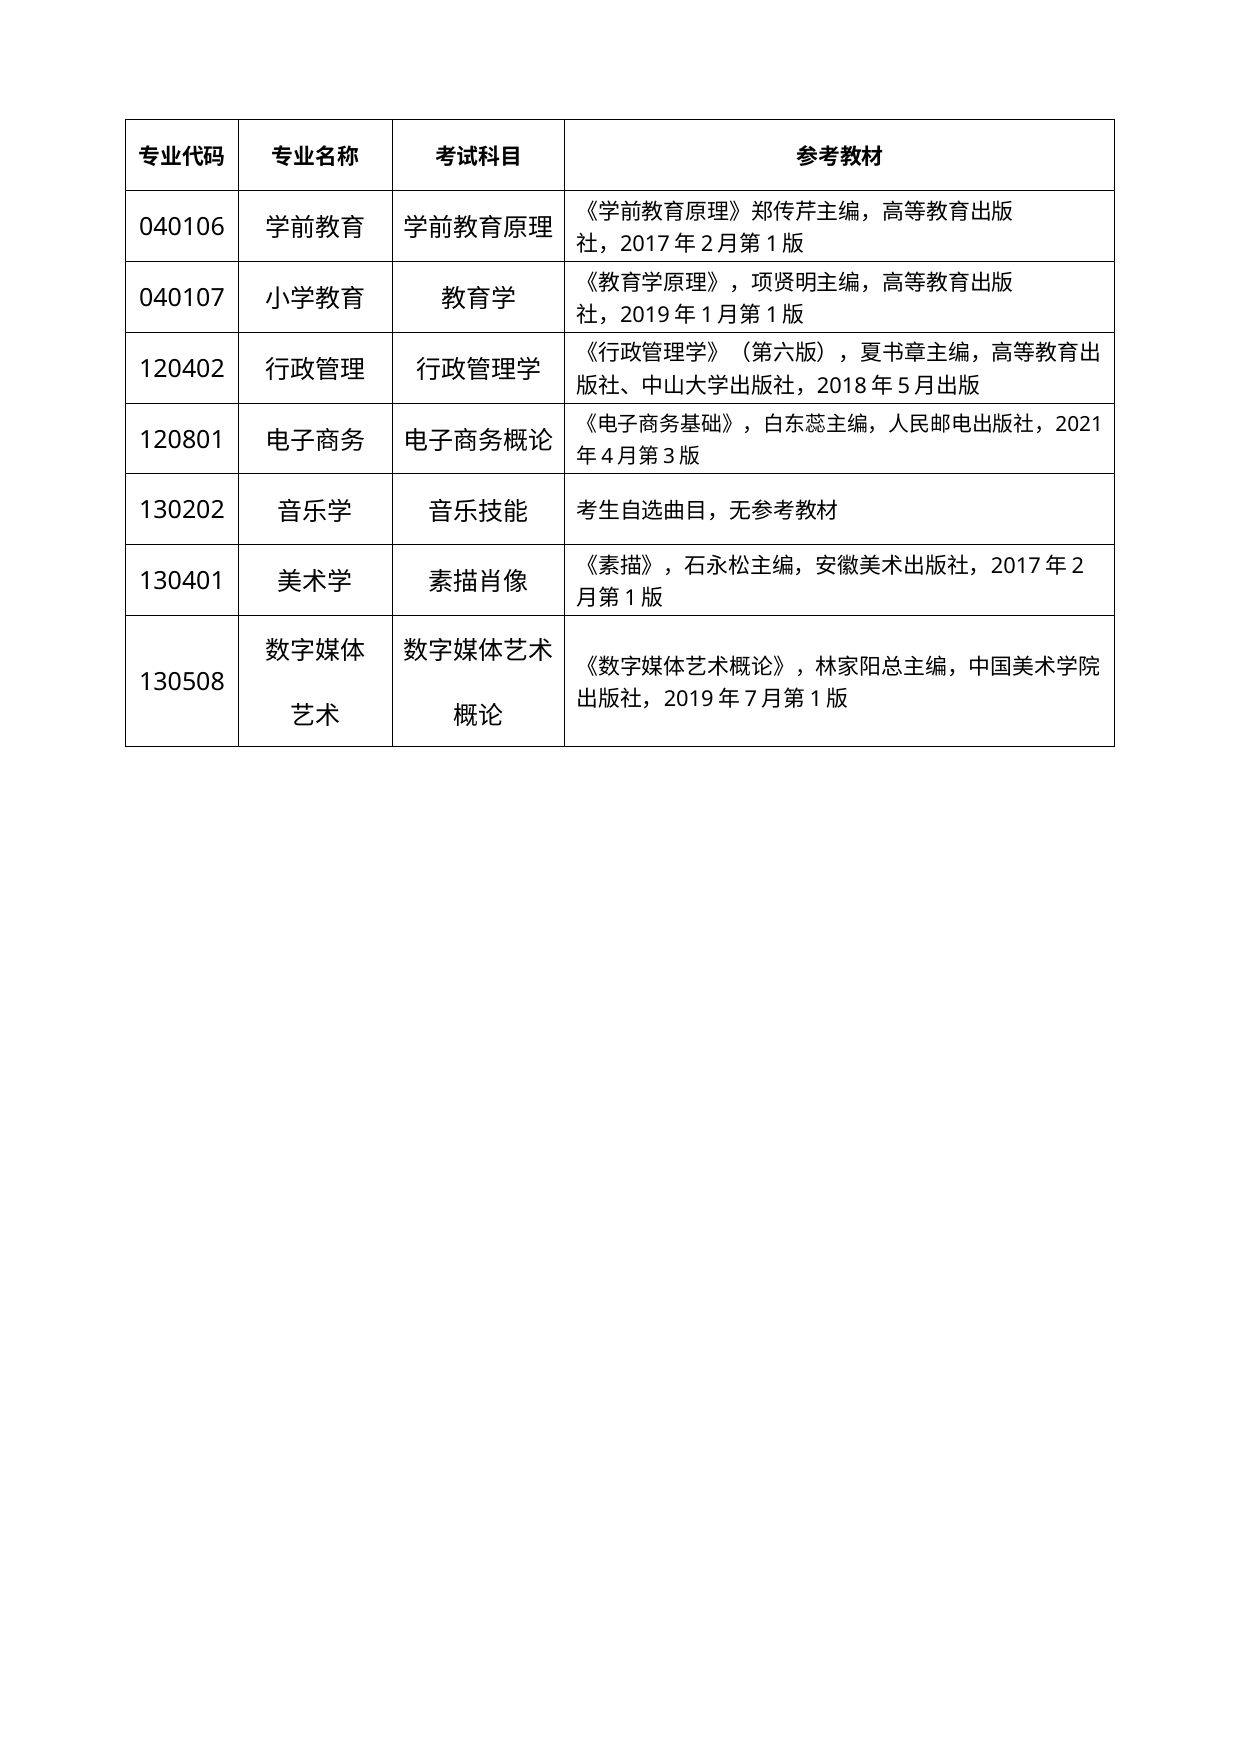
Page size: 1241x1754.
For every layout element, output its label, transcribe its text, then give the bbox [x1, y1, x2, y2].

table_cell 120402 [126, 333, 238, 402]
table_cell 130508 [126, 616, 238, 746]
table_cell 行政管理学 [393, 333, 564, 402]
table_cell 120801 [126, 404, 238, 473]
table_cell 电子商务概论 [393, 404, 564, 473]
table_cell 《教育学原理》，项贤明主编，高等教育出版社，2019年1月第1版 [565, 262, 1114, 332]
table_cell 美术学 [239, 545, 392, 615]
table_cell 素描肖像 [393, 545, 564, 615]
table_cell 130401 [126, 545, 238, 615]
table_cell 数字媒体 艺术 [239, 616, 392, 746]
table_cell 《电子商务基础》，白东蕊主编，人民邮电出版社，2021年4月第3版 [565, 404, 1114, 473]
table_cell 音乐学 [239, 474, 392, 544]
table_cell 学前教育 [239, 191, 392, 261]
table_cell 行政管理 [239, 333, 392, 402]
table_cell 小学教育 [239, 262, 392, 332]
table_cell 学前教育原理 [393, 191, 564, 261]
table_cell 数字媒体艺术概论 [393, 616, 564, 746]
table_cell 《行政管理学》（第六版），夏书章主编，高等教育出版社、中山大学出版社，2018年5月出版 [565, 333, 1114, 402]
table_cell 《数字媒体艺术概论》，林家阳总主编，中国美术学院出版社，2019年7月第1版 [565, 616, 1114, 746]
table_header 专业名称 [239, 120, 392, 190]
table_cell 《学前教育原理》郑传芹主编，高等教育出版社，2017年2月第1版 [565, 191, 1114, 261]
table_cell 电子商务 [239, 404, 392, 473]
table_cell 130202 [126, 474, 238, 544]
table_header 专业代码 [126, 120, 238, 190]
table_cell 《素描》，石永松主编，安徽美术出版社，2017年2月第1版 [565, 545, 1114, 615]
table_cell 040106 [126, 191, 238, 261]
table_header 考试科目 [393, 120, 564, 190]
table_cell 音乐技能 [393, 474, 564, 544]
table_cell 教育学 [393, 262, 564, 332]
table_cell 考生自选曲目，无参考教材 [565, 474, 1114, 544]
table_header 参考教材 [565, 120, 1114, 190]
table_cell 040107 [126, 262, 238, 332]
